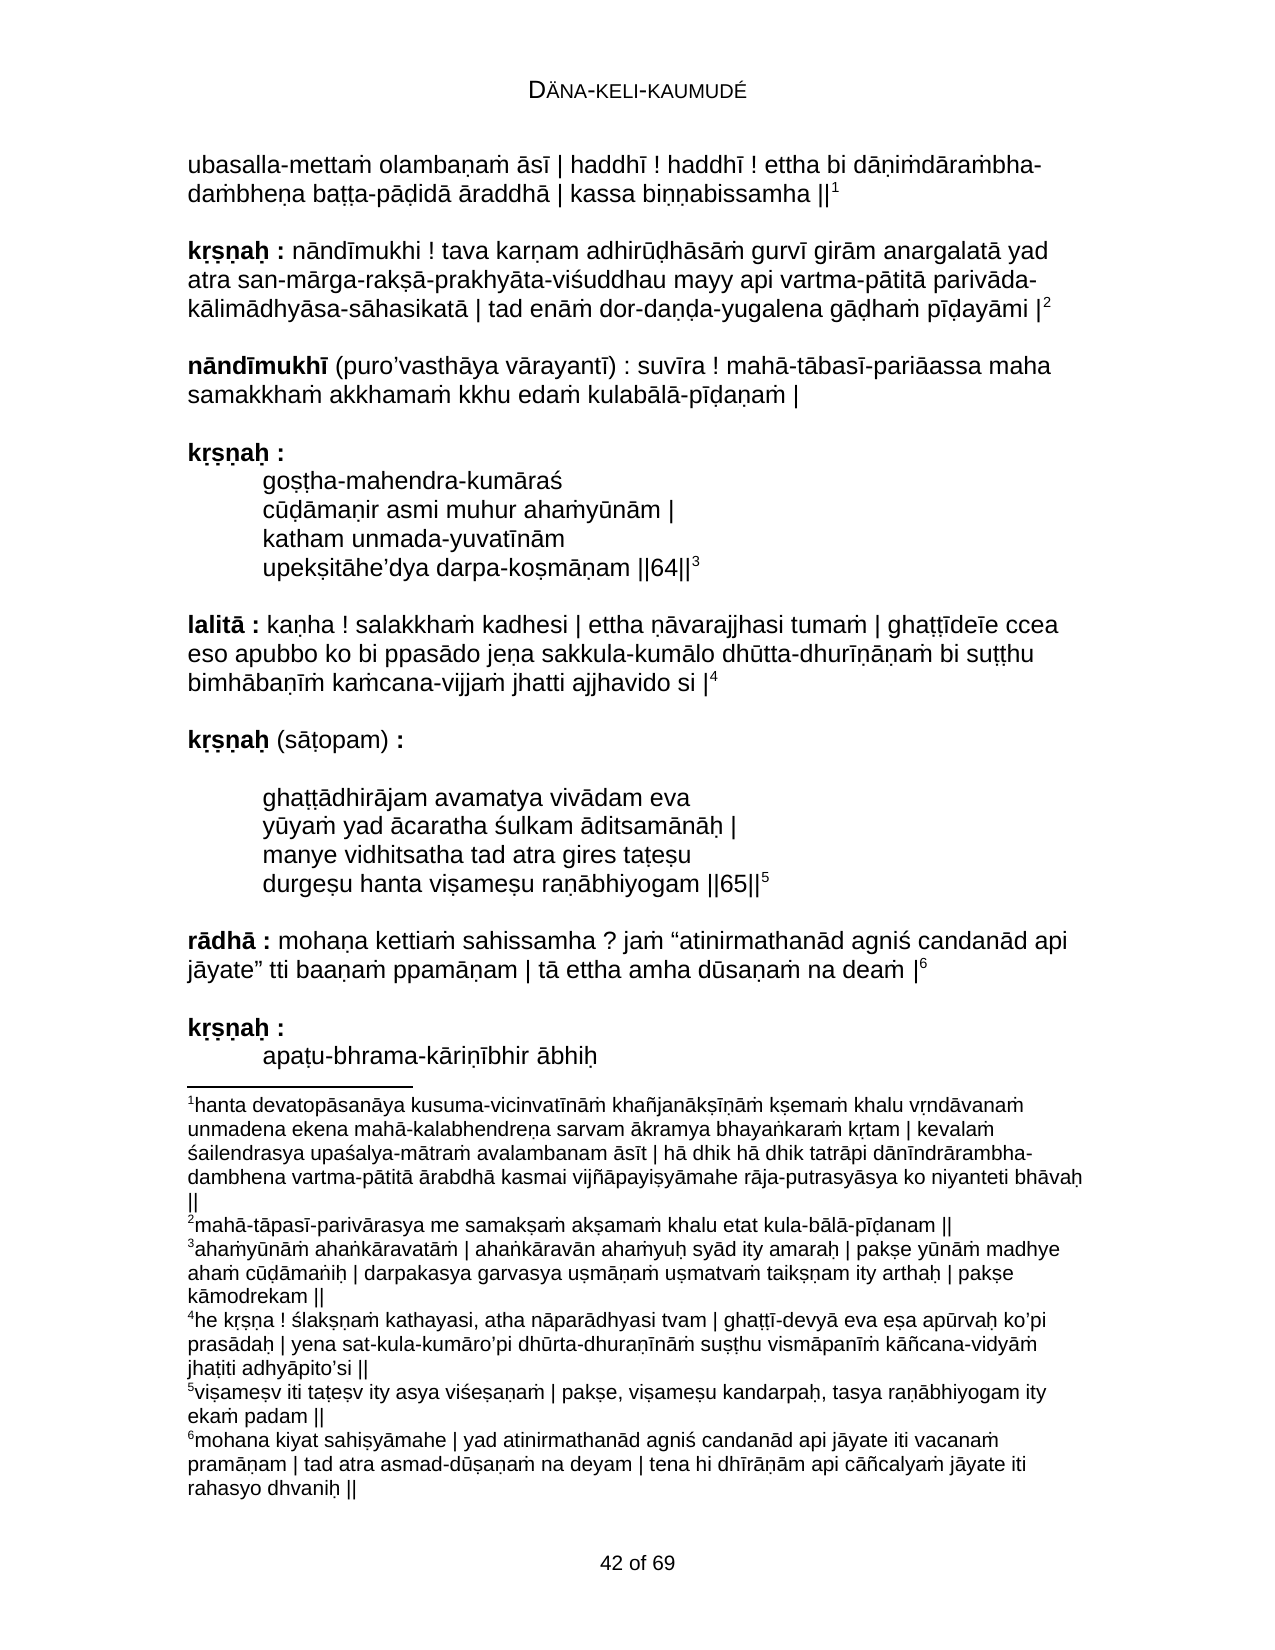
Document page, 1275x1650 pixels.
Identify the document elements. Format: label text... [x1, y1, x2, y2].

text rādhā : mohaṇa kettiaṁ sahissamha ? jaṁ “atinirmathanād agniś candanād api jāyate” tti baaṇaṁ ppamāṇam | tā ettha amha dūsaṇaṁ na deaṁ | [187, 926, 1087, 984]
text ghaṭṭādhirājam avamatya vivādam eva [262, 782, 1087, 811]
text kṛṣṇaḥ : [187, 1012, 1087, 1041]
text upekṣitāhe’dya darpa-koṣmāṇam ||64|| [262, 552, 1087, 581]
text manye vidhitsatha tad atra gires taṭeṣu [262, 840, 1087, 869]
text katham unmada-yuvatīnām [262, 524, 1087, 552]
text goṣṭha-mahendra-kumāraś [262, 466, 1087, 495]
text lalitā : kaṇha ! salakkhaṁ kadhesi | ettha ṇāvarajjhasi tumaṁ | ghaṭṭīdeīe ccea eso apubbo ko bi ppasādo jeṇa sakkula-kumālo dhūtta-dhurīṇāṇaṁ bi suṭṭhu bimhābaṇīṁ kaṁcana-vijjaṁ jhatti ajjhavido si | [187, 610, 1087, 696]
text durgeṣu hanta viṣameṣu raṇābhiyogam ||65|| [262, 869, 1087, 897]
text apaṭu-bhrama-kāriṇībhir ābhiḥ [262, 1041, 1087, 1070]
text kṛṣṇaḥ (sāṭopam) : [187, 725, 1087, 754]
text yūyaṁ yad ācaratha śulkam āditsamānāḥ | [262, 811, 1087, 840]
text kṛṣṇaḥ : [187, 437, 1087, 466]
text kṛṣṇaḥ : nāndīmukhi ! tava karṇam adhirūḍhāsāṁ gurvī girām anargalatā yad atra san-mārga-rakṣā-prakhyāta-viśuddhau mayy api vartma-pātitā parivāda-kālimādhyāsa-sāhasikatā | tad enāṁ dor-daṇḍa-yugalena gāḍhaṁ pīḍayāmi | [187, 236, 1087, 322]
text cūḍāmaṇir asmi muhur ahaṁyūnām | [262, 495, 1087, 524]
text nāndīmukhī (puro’vasthāya vārayantī) : suvīra ! mahā-tābasī-pariāassa maha samakkhaṁ akkhamaṁ kkhu edaṁ kulabālā-pīḍaṇaṁ | [187, 351, 1087, 409]
text rādhā (sotprāsaṁ vihasya) : haṁta, devadobāsaṇassa kusumaṁ ociṇaṁtīṇaṁ khajjanācchīṇaṁ khemaṁ kkhu buṁdāvaṇaṁ ommideṇa imiṇā ekkeṇa mahā-kalahiṁdeṇa sabbaṁ ākkamia bhaaṁkaraṁ kidaṁ | kealaṁ seliṁdassa ubasalla-mettaṁ olambaṇaṁ āsī | haddhī ! haddhī ! ettha bi dāṇiṁdāraṁbha-daṁbheṇa baṭṭa-pāḍidā āraddhā | kassa biṇṇabissamha || [187, 150, 1087, 207]
